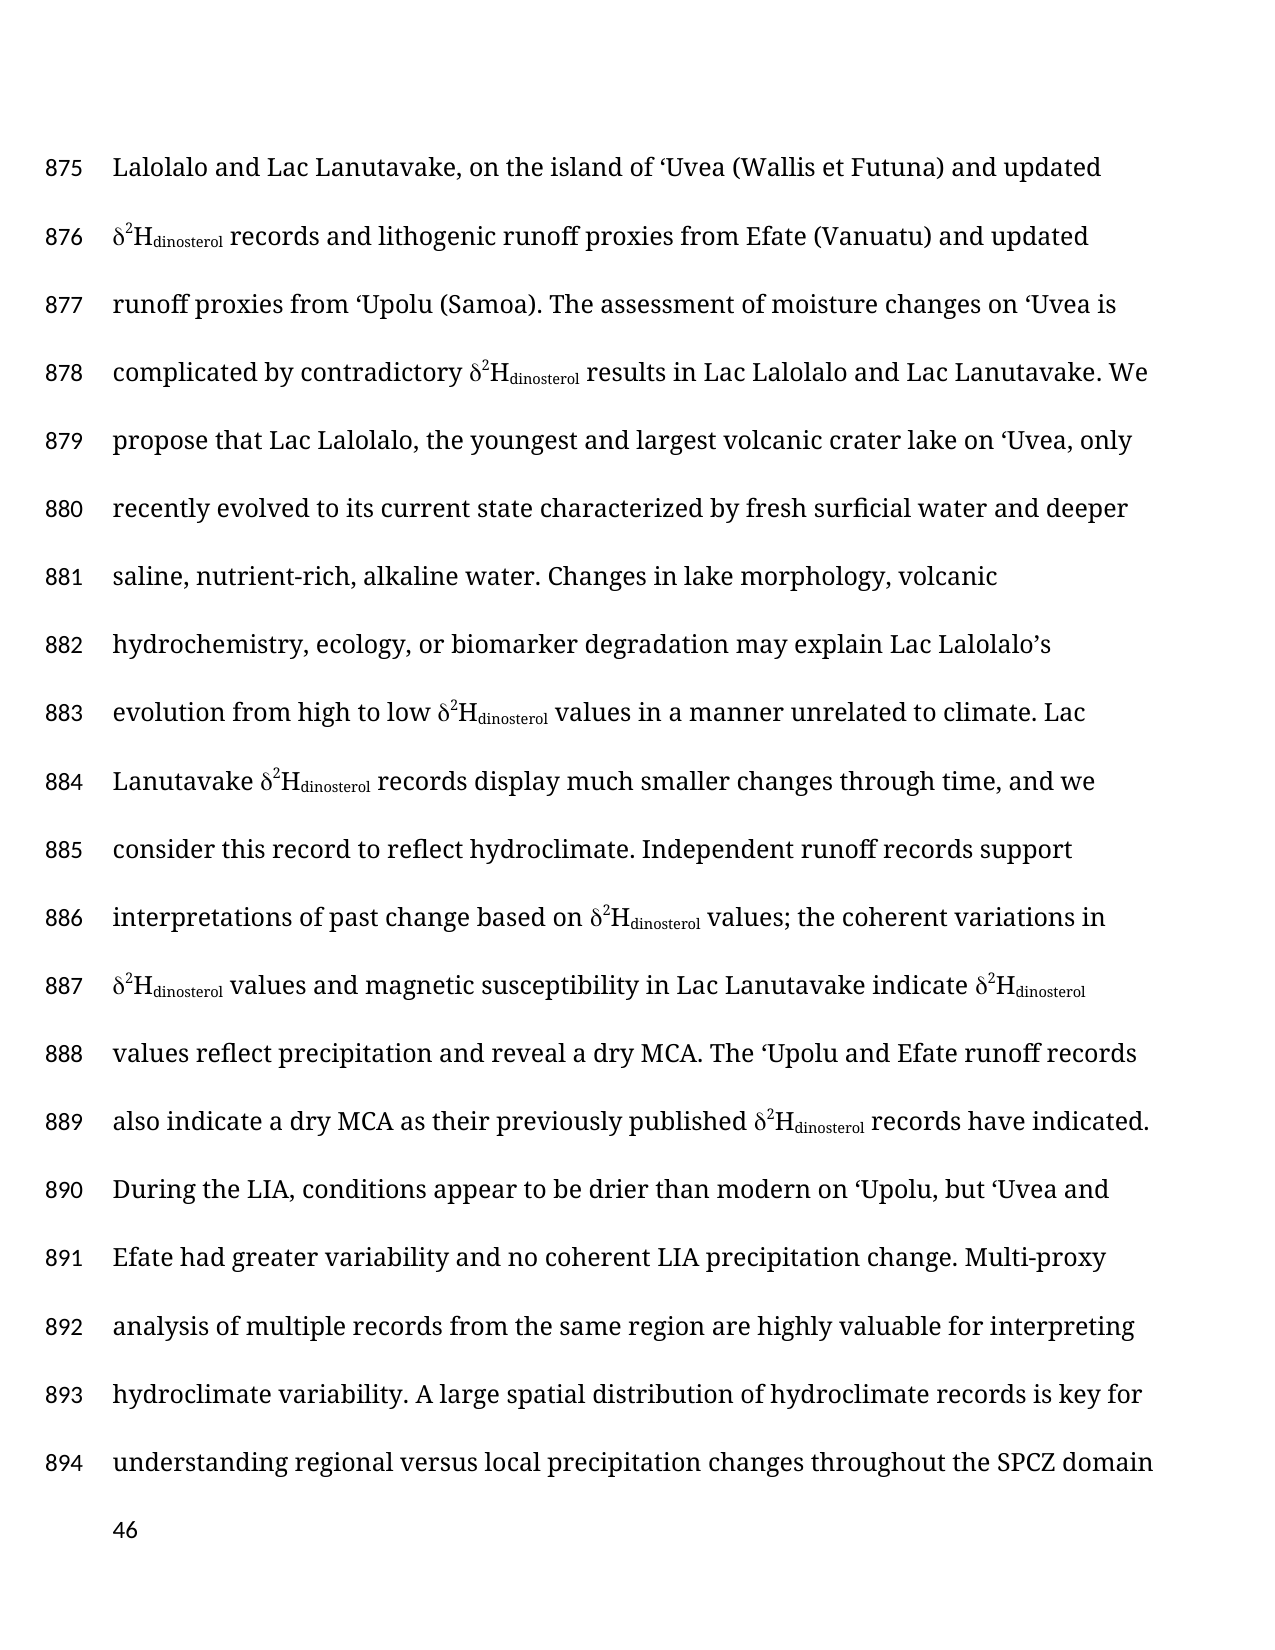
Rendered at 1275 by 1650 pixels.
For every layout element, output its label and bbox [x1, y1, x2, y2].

text [112, 150, 1162, 1478]
